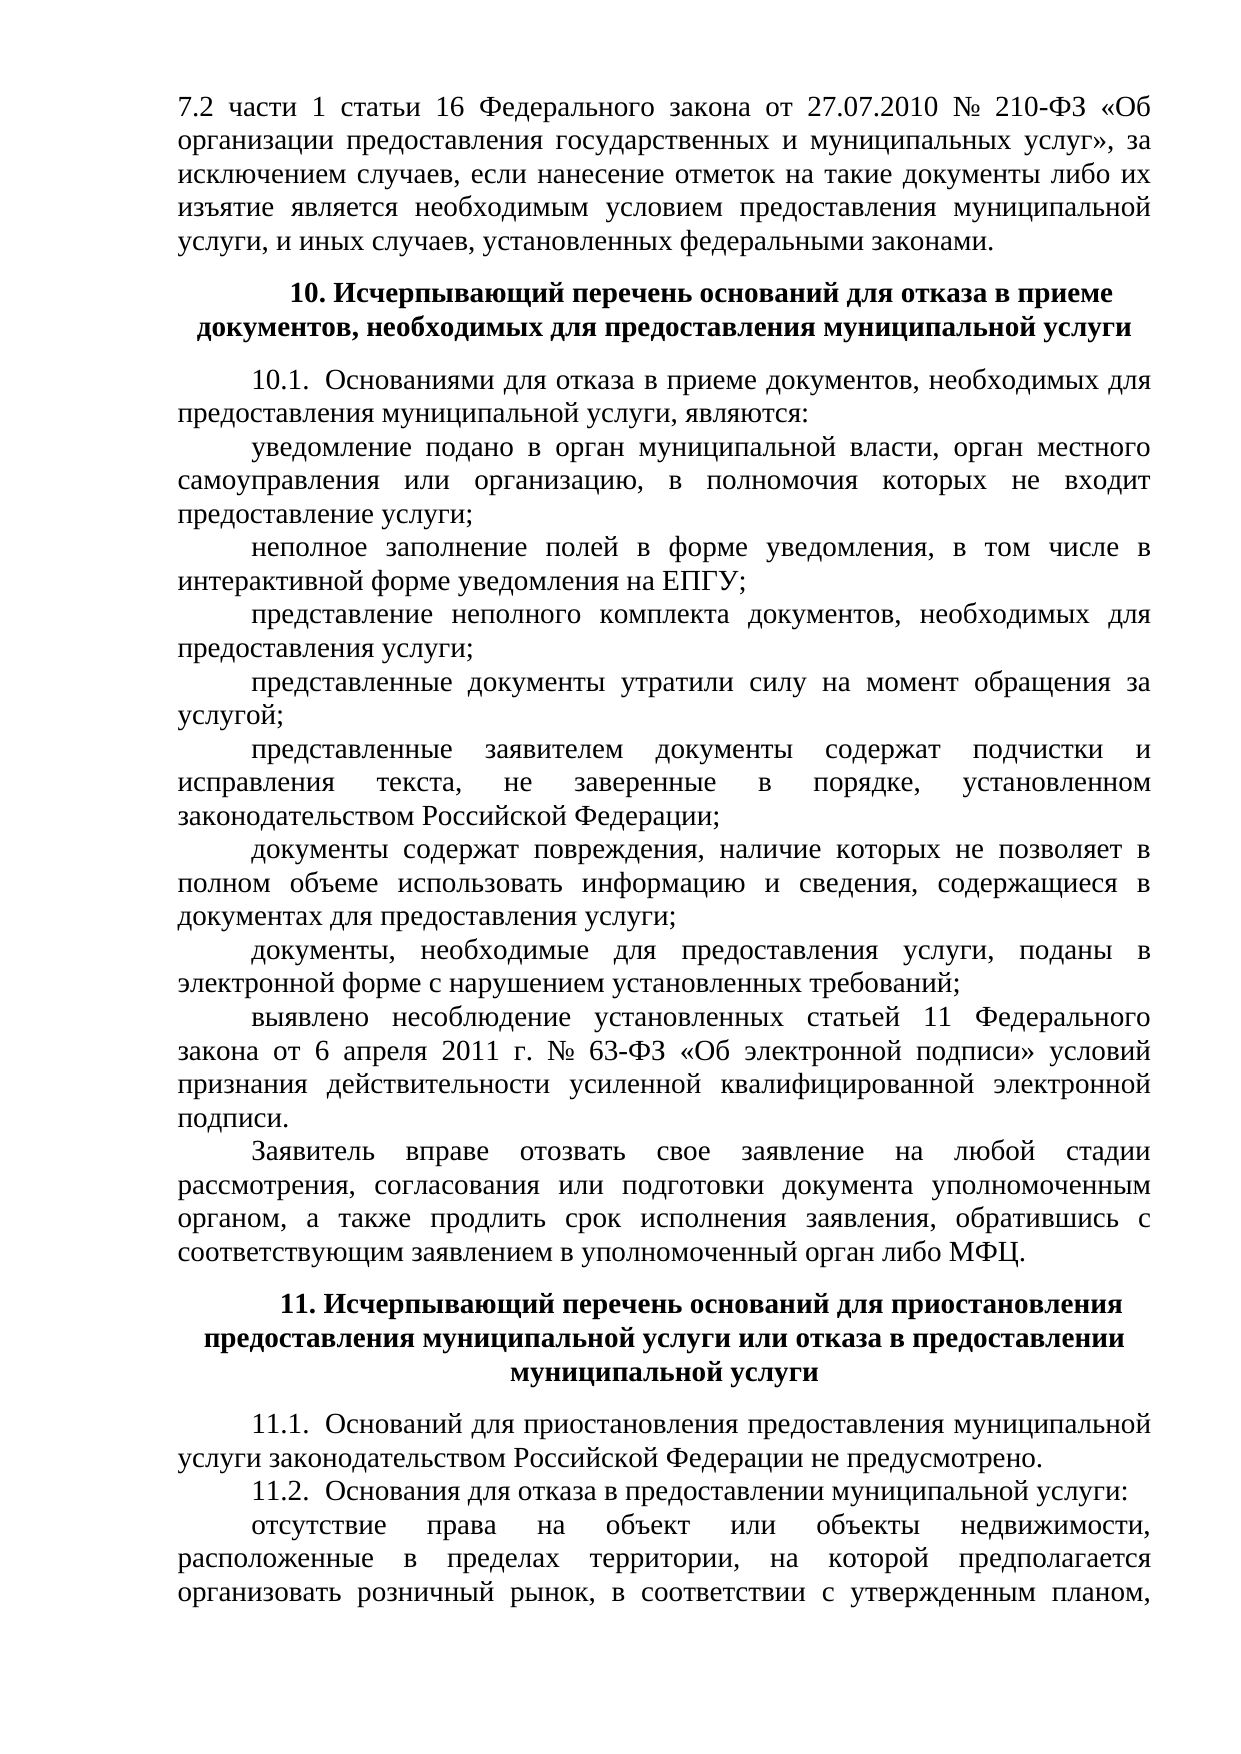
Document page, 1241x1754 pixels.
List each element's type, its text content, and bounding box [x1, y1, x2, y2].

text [177, 89, 1152, 256]
text 10. Исчерпывающий перечень оснований для отказа в приеме документов, необходимых для предоставления муниципальной услуги [177, 276, 1152, 343]
text документы содержат повреждения, наличие которых не позволяет в полном объеме использовать информацию и сведения, содержащиеся в документах для предоставления услуги; [177, 831, 1152, 932]
text 11.1. Оснований для приостановления предоставления муниципальной услуги законодательством Российской Федерации не предусмотрено. [177, 1406, 1152, 1473]
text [177, 1507, 1152, 1608]
text 11.2. Основания для отказа в предоставлении муниципальной услуги: [177, 1473, 1152, 1507]
text неполное заполнение полей в форме уведомления, в том числе в интерактивной форме уведомления на ЕПГУ; [177, 529, 1152, 597]
text выявлено несоблюдение установленных статьей 11 Федерального закона от 6 апреля 2011 г. № 63-ФЗ «Об электронной подписи» условий признания действительности усиленной квалифицированной электронной подписи. [177, 999, 1152, 1133]
text 11. Исчерпывающий перечень оснований для приостановления предоставления муниципальной услуги или отказа в предоставлении муниципальной услуги [177, 1287, 1152, 1387]
text документы, необходимые для предоставления услуги, поданы в электронной форме с нарушением установленных требований; [177, 932, 1152, 999]
text уведомление подано в орган муниципальной власти, орган местного самоуправления или организацию, в полномочия которых не входит предоставление услуги; [177, 429, 1152, 529]
text представление неполного комплекта документов, необходимых для предоставления услуги; [177, 597, 1152, 664]
text представленные заявителем документы содержат подчистки и исправления текста, не заверенные в порядке, установленном законодательством Российской Федерации; [177, 731, 1152, 831]
text представленные документы утратили силу на момент обращения за услугой; [177, 664, 1152, 731]
text Заявитель вправе отозвать свое заявление на любой стадии рассмотрения, согласования или подготовки документа уполномоченным органом, а также продлить срок исполнения заявления, обратившись с соответствующим заявлением в уполномоченный орган либо МФЦ. [177, 1133, 1152, 1267]
text 10.1. Основаниями для отказа в приеме документов, необходимых для предоставления муниципальной услуги, являются: [177, 362, 1152, 429]
